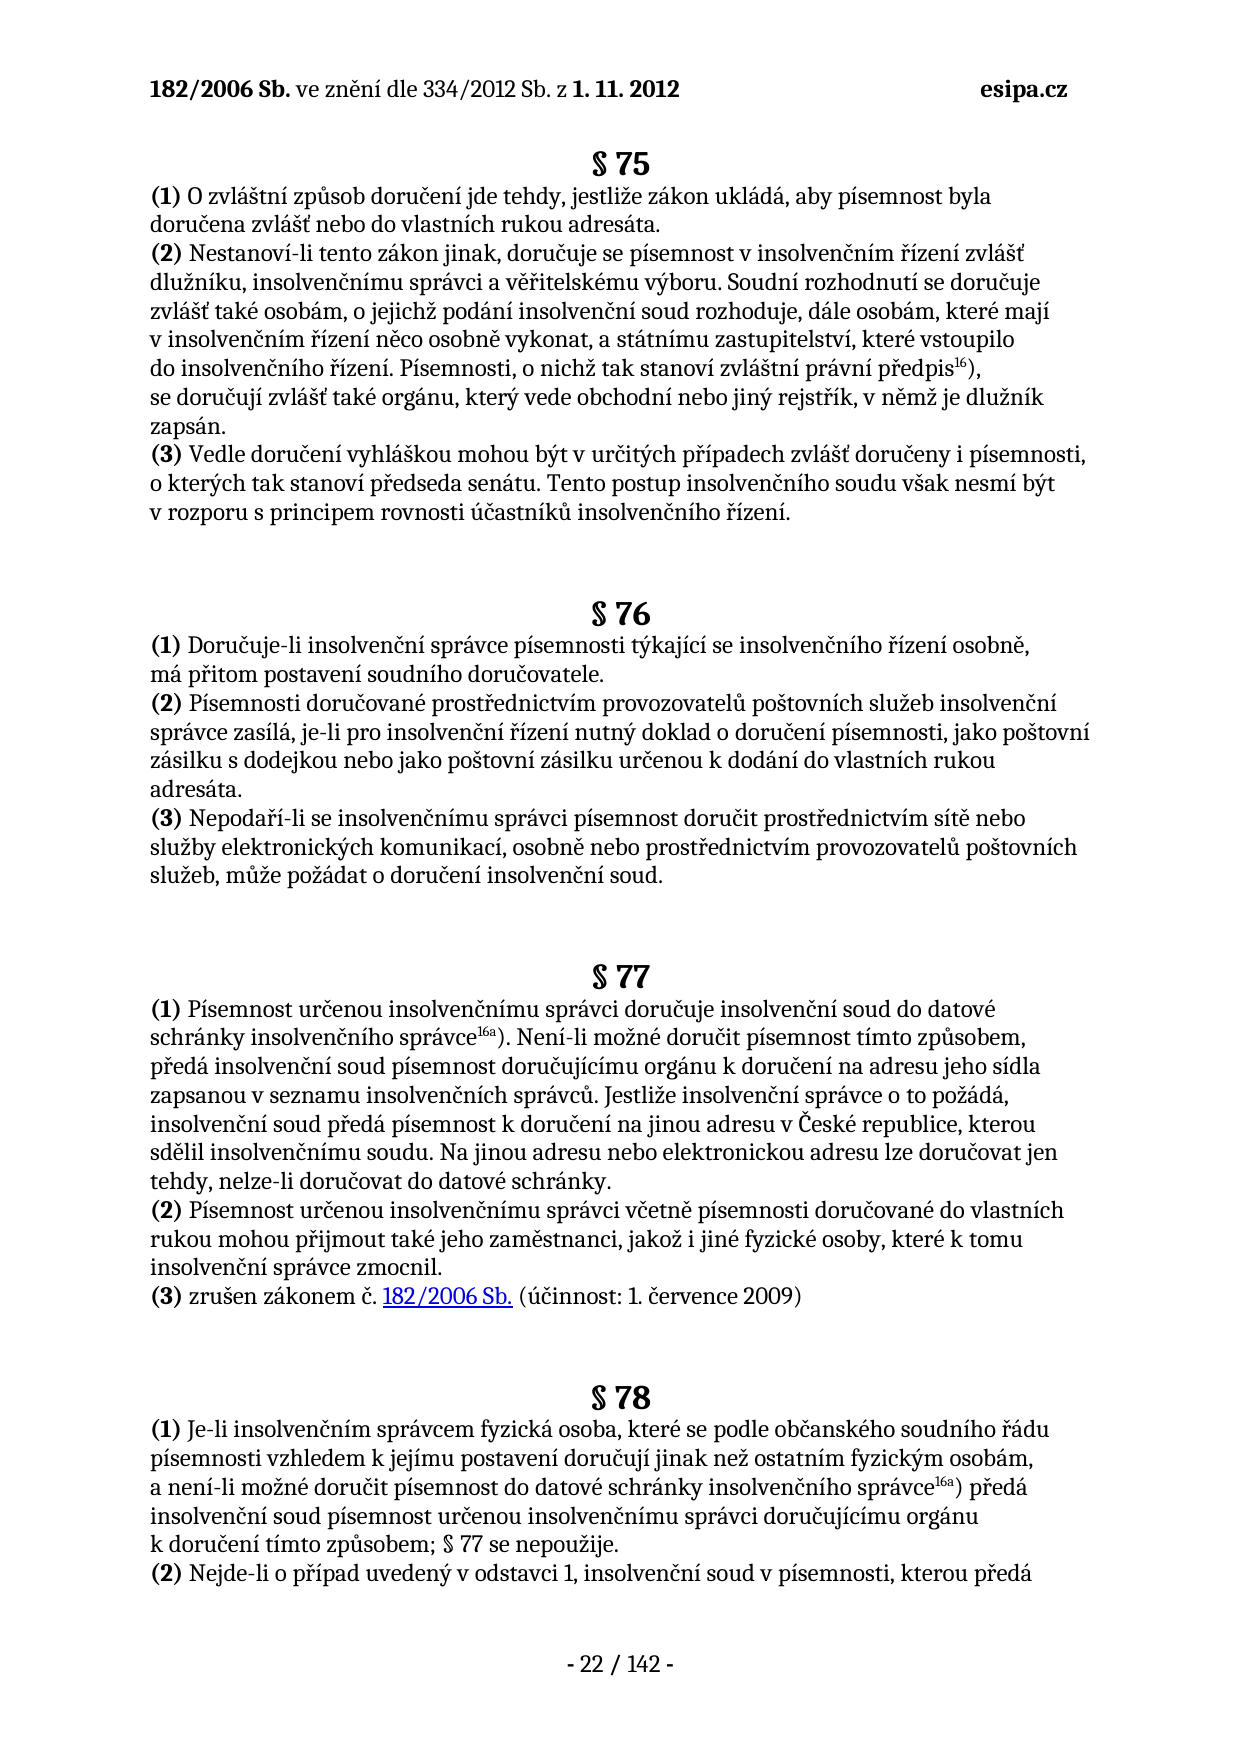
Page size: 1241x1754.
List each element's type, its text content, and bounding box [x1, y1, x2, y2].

text (2) Písemnosti doručované prostřednictvím provozovatelů poštovních služeb insolvenční správce zasílá, je-li pro insolvenční řízení nutný doklad o doručení písemnosti, jako poštovní zásilku s dodejkou nebo jako poštovní zásilku určenou k dodání do vlastních rukou adresáta. [150, 689, 1090, 804]
text (2) Písemnost určenou insolvenčnímu správci včetně písemnosti doručované do vlastních rukou mohou přijmout také jeho zaměstnanci, jakož i jiné fyzické osoby, které k tomu insolvenční správce zmocnil. [150, 1196, 1090, 1282]
subtitle § 76 [150, 599, 1090, 631]
text (1) Písemnost určenou insolvenčnímu správci doručuje insolvenční soud do datové schránky insolvenčního správce16a). Není-li možné doručit písemnost tímto způsobem, předá insolvenční soud písemnost doručujícímu orgánu k doručení na adresu jeho sídla zapsanou v seznamu insolvenčních správců. Jestliže insolvenční správce o to požádá, insolvenční soud předá písemnost k doručení na jinou adresu v České republice, kterou sdělil insolvenčnímu soudu. Na jinou adresu nebo elektronickou adresu lze doručovat jen tehdy, nelze-li doručovat do datové schránky. [150, 994, 1090, 1196]
text (1) O zvláštní způsob doručení jde tehdy, jestliže zákon ukládá, aby písemnost byla doručena zvlášť nebo do vlastních rukou adresáta. [150, 182, 1090, 239]
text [150, 1559, 1090, 1588]
text (1) Doručuje-li insolvenční správce písemnosti týkající se insolvenčního řízení osobně, má přitom postavení soudního doručovatele. [150, 631, 1090, 689]
subtitle § 75 [150, 150, 1090, 182]
subtitle § 78 [150, 1384, 1090, 1415]
text (1) Je-li insolvenčním správcem fyzická osoba, které se podle občanského soudního řádu písemnosti vzhledem k jejímu postavení doručují jinak než ostatním fyzickým osobám, a není-li možné doručit písemnost do datové schránky insolvenčního správce16a) předá insolvenční soud písemnost určenou insolvenčnímu správci doručujícímu orgánu k doručení tímto způsobem; § 77 se nepoužije. [150, 1415, 1090, 1559]
subtitle § 77 [150, 963, 1090, 994]
text (3) zrušen zákonem č. 182/2006 Sb. (účinnost: 1. července 2009) [150, 1282, 1090, 1311]
text (3) Vedle doručení vyhláškou mohou být v určitých případech zvlášť doručeny i písemnosti, o kterých tak stanoví předseda senátu. Tento postup insolvenčního soudu však nesmí být v rozporu s principem rovnosti účastníků insolvenčního řízení. [150, 440, 1090, 527]
text (3) Nepodaří-li se insolvenčnímu správci písemnost doručit prostřednictvím sítě nebo služby elektronických komunikací, osobně nebo prostřednictvím provozovatelů poštovních služeb, může požádat o doručení insolvenční soud. [150, 804, 1090, 890]
text (2) Nestanoví-li tento zákon jinak, doručuje se písemnost v insolvenčním řízení zvlášť dlužníku, insolvenčnímu správci a věřitelskému výboru. Soudní rozhodnutí se doručuje zvlášť také osobám, o jejichž podání insolvenční soud rozhoduje, dále osobám, které mají v insolvenčním řízení něco osobně vykonat, a státnímu zastupitelství, které vstoupilo do insolvenčního řízení. Písemnosti, o nichž tak stanoví zvláštní právní předpis16), se doručují zvlášť také orgánu, který vede obchodní nebo jiný rejstřík, v němž je dlužník zapsán. [150, 239, 1090, 440]
